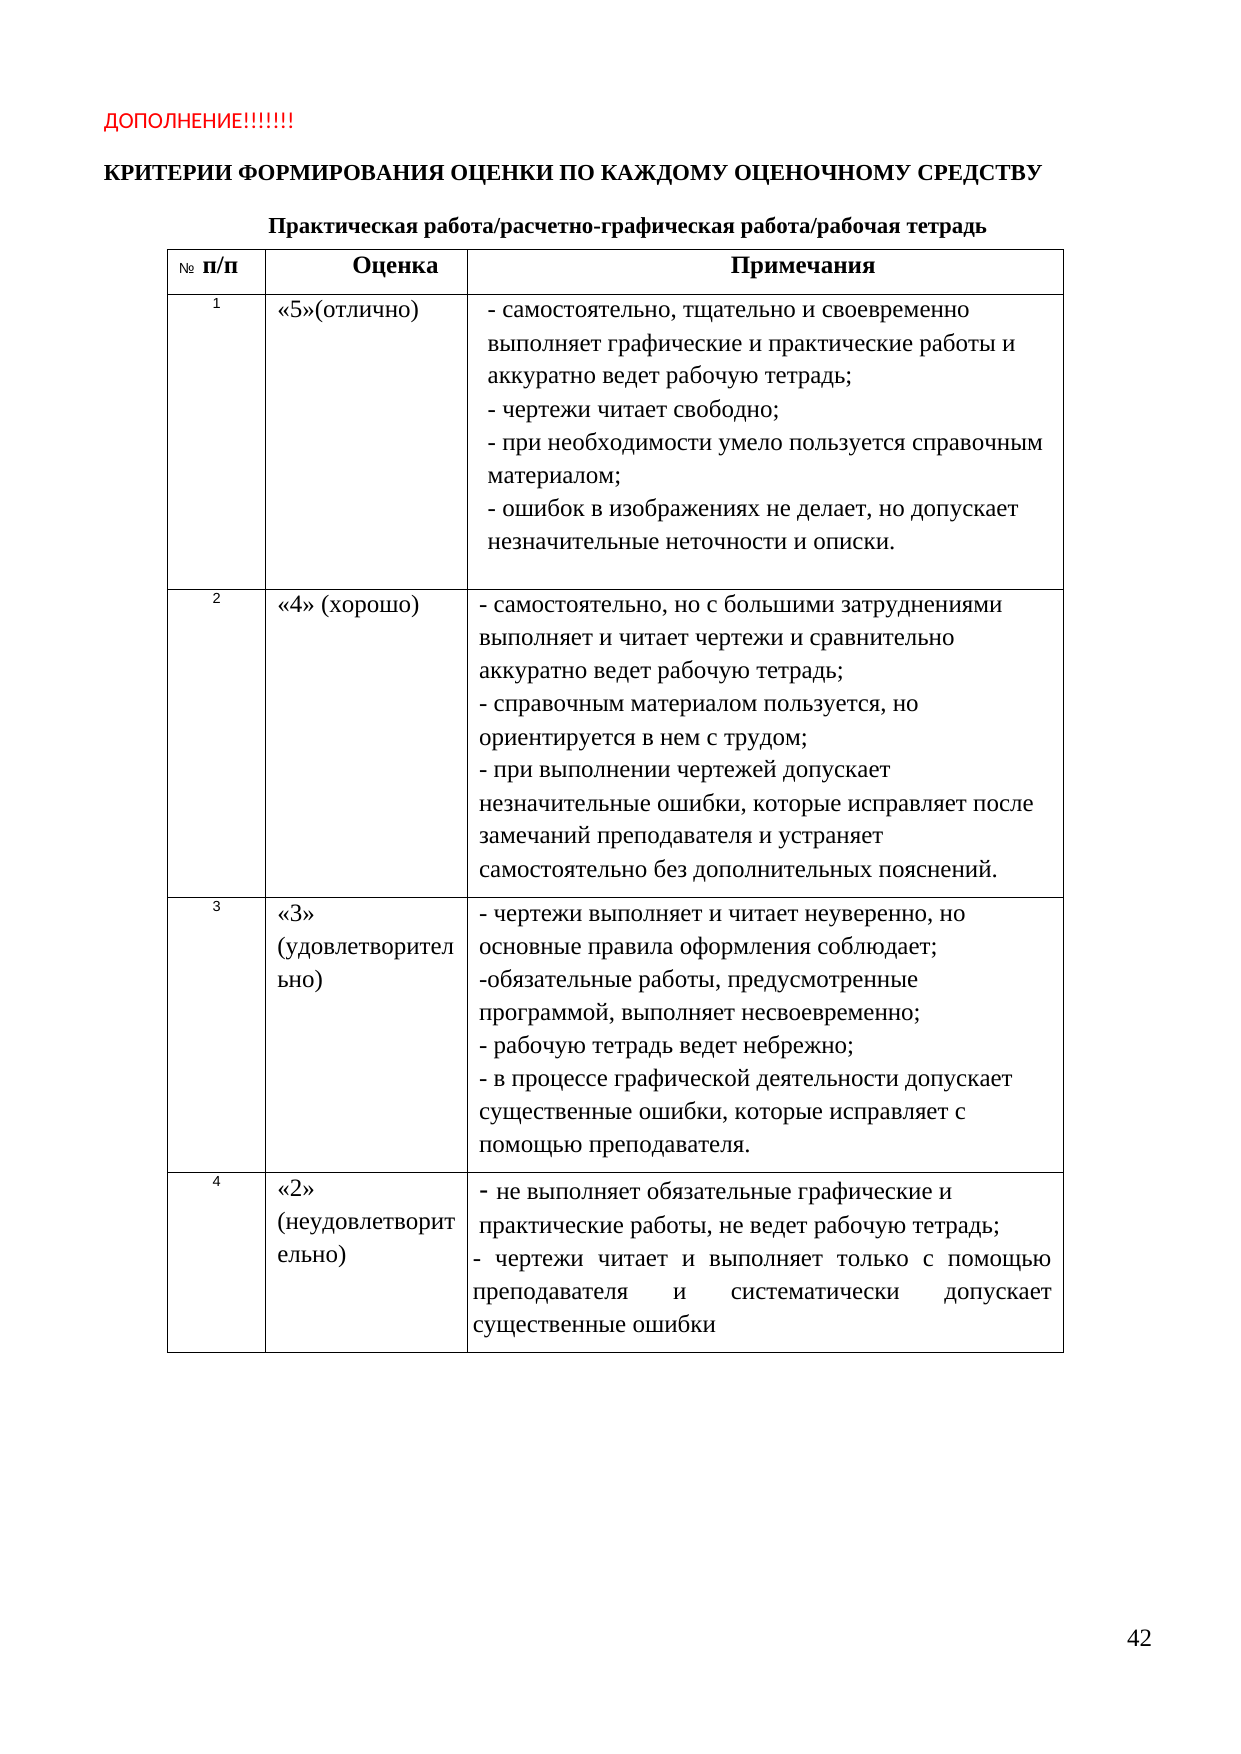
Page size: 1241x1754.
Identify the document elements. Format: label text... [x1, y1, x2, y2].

table_cell - чертежи выполняет и читает неуверенно, но основные правила оформления соблюдает; -обязательные работы, предусмотренные программой, выполняет несвоевременно; - рабочую тетрадь ведет небрежно; - в процессе графической деятельности допускает существенные ошибки, которые исправляет с помощью преподавателя. [468, 898, 1063, 1172]
table_cell - самостоятельно, тщательно и своевременно выполняет графические и практические работы и аккуратно ведет рабочую тетрадь; - чертежи читает свободно; - при необходимости умело пользуется справочным материалом; - ошибок в изображениях не делает, но допускает незначительные неточности и описки. [468, 295, 1063, 588]
text ДОПОЛНЕНИЕ!!!!!!! [103, 106, 1152, 134]
text КРИТЕРИИ ФОРМИРОВАНИЯ ОЦЕНКИ ПО КАЖДОМУ ОЦЕНОЧНОМУ СРЕДСТВУ [103, 159, 1152, 185]
table_cell «4» (хорошо) [266, 590, 467, 897]
table_cell - самостоятельно, но с большими затруднениями выполняет и читает чертежи и сравнительно аккуратно ведет рабочую тетрадь; - справочным материалом пользуется, но ориентируется в нем с трудом; - при выполнении чертежей допускает незначительные ошибки, которые исправляет после замечаний преподавателя и устраняет самостоятельно без дополнительных пояснений. [468, 590, 1063, 897]
table_header № п/п [168, 250, 265, 293]
text Практическая работа/расчетно-графическая работа/рабочая тетрадь [103, 212, 1152, 239]
table_cell «3» (удовлетворительно) [266, 898, 467, 1172]
table_cell 4 [168, 1173, 265, 1352]
table_cell 3 [168, 898, 265, 1172]
table_header Оценка [266, 250, 467, 293]
table_cell 2 [168, 590, 265, 897]
table_cell «2» (неудовлетворительно) [266, 1173, 467, 1352]
table_header Примечания [468, 250, 1063, 293]
table_cell «5»(отлично) [266, 295, 467, 588]
table_cell - не выполняет обязательные графические и практические работы, не ведет рабочую тетрадь; - чертежи читает и выполняет только с помощью преподавателя и систематически допускает существенные ошибки [468, 1173, 1063, 1352]
table_cell 1 [168, 295, 265, 588]
